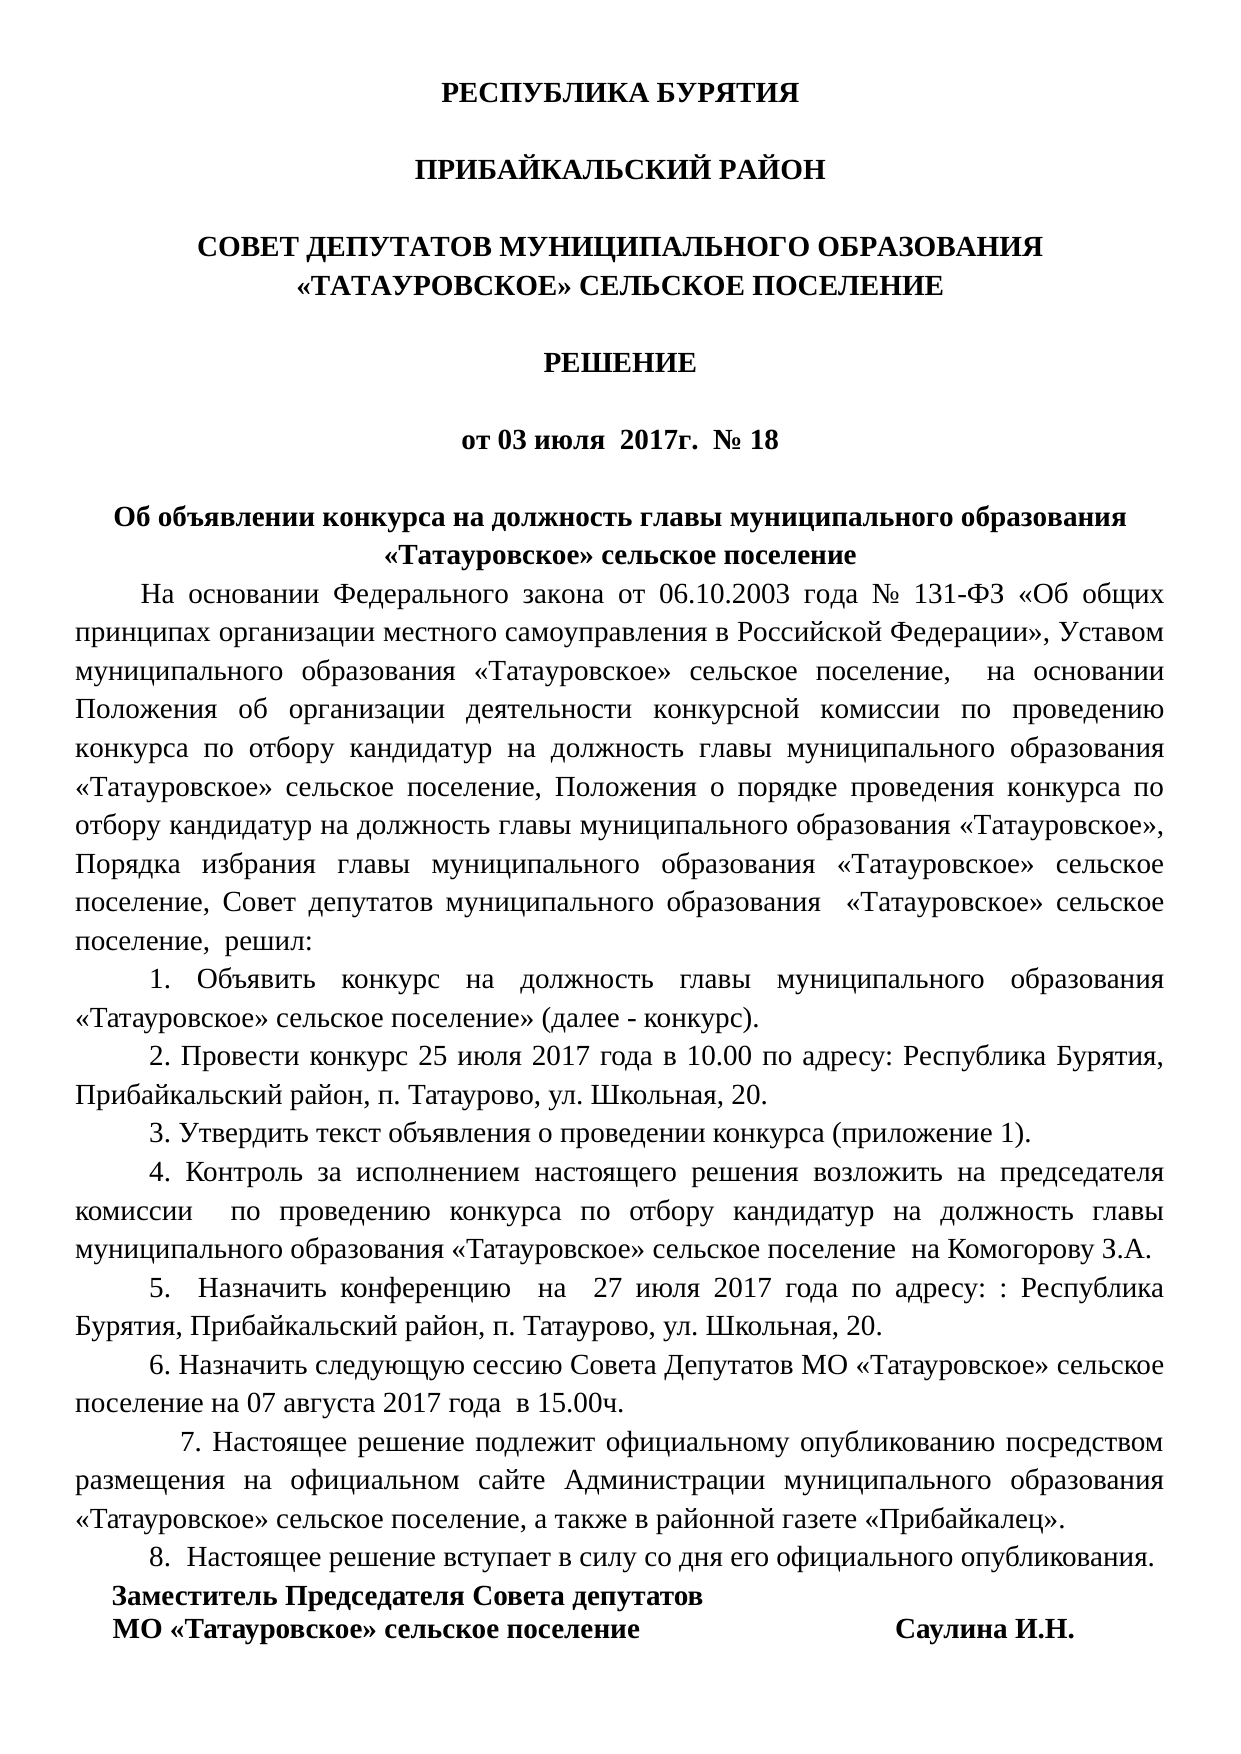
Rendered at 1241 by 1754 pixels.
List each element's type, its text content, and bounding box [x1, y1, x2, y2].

text 5. Назначить конференцию на 27 июля 2017 года по адресу: : Республика Бурятия, Прибайкальский район, п. Татаурово, ул. Школьная, 20. [75, 1270, 1165, 1342]
text 7. Настоящее решение подлежит официальному опубликованию посредством размещения на официальном сайте Администрации муниципального образования «Татауровское» сельское поселение, а также в районной газете «Прибайкалец». [75, 1424, 1165, 1534]
text На основании Федерального закона от 06.10.2003 года № 131-ФЗ «Об общих принципах организации местного самоуправления в Российской Федерации», Уставом муниципального образования «Татауровское» сельское поселение, на основании Положения об организации деятельности конкурсной комиссии по проведению конкурса по отбору кандидатур на должность главы муниципального образования «Татауровское» сельское поселение, Положения о порядке проведения конкурса по отбору кандидатур на должность главы муниципального образования «Татауровское», Порядка избрания главы муниципального образования «Татауровское» сельское поселение, Совет депутатов муниципального образования «Татауровское» сельское поселение, решил: [75, 576, 1165, 956]
text 3. Утвердить текст объявления о проведении конкурса (приложение 1). [75, 1116, 1165, 1149]
text Об объявлении конкурса на должность главы муниципального образования «Татауровское» сельское поселение [75, 499, 1165, 571]
text 6. Назначить следующую сессию Совета Депутатов МО «Татауровское» сельское поселение на 07 августа 2017 года в 15.00ч. [75, 1347, 1165, 1419]
text Заместитель Председателя Совета депутатов [75, 1578, 1165, 1612]
text 2. Провести конкурс 25 июля 2017 года в 10.00 по адресу: Республика Бурятия, Прибайкальский район, п. Татаурово, ул. Школьная, 20. [75, 1038, 1165, 1111]
text 1. Объявить конкурс на должность главы муниципального образования «Татауровское» сельское поселение» (далее - конкурс). [75, 961, 1165, 1033]
text МО «Татауровское» сельское поселение Саулина И.Н. [112, 1612, 1165, 1645]
text СОВЕТ ДЕПУТАТОВ МУНИЦИПАЛЬНОГО ОБРАЗОВАНИЯ «ТАТАУРОВСКОЕ» СЕЛЬСКОЕ ПОСЕЛЕНИЕ [75, 229, 1165, 301]
text ПРИБАЙКАЛЬСКИЙ РАЙОН [75, 152, 1165, 186]
text РЕШЕНИЕ [75, 345, 1165, 378]
text от 03 июля 2017г. № 18 [75, 422, 1165, 455]
text РЕСПУБЛИКА БУРЯТИЯ [75, 75, 1165, 108]
list Настоящее решение вступает в силу со дня его официального опубликования. [149, 1539, 1165, 1573]
text 4. Контроль за исполнением настоящего решения возложить на председателя комиссии по проведению конкурса по отбору кандидатур на должность главы муниципального образования «Татауровское» сельское поселение на Комогорову З.А. [75, 1154, 1165, 1265]
